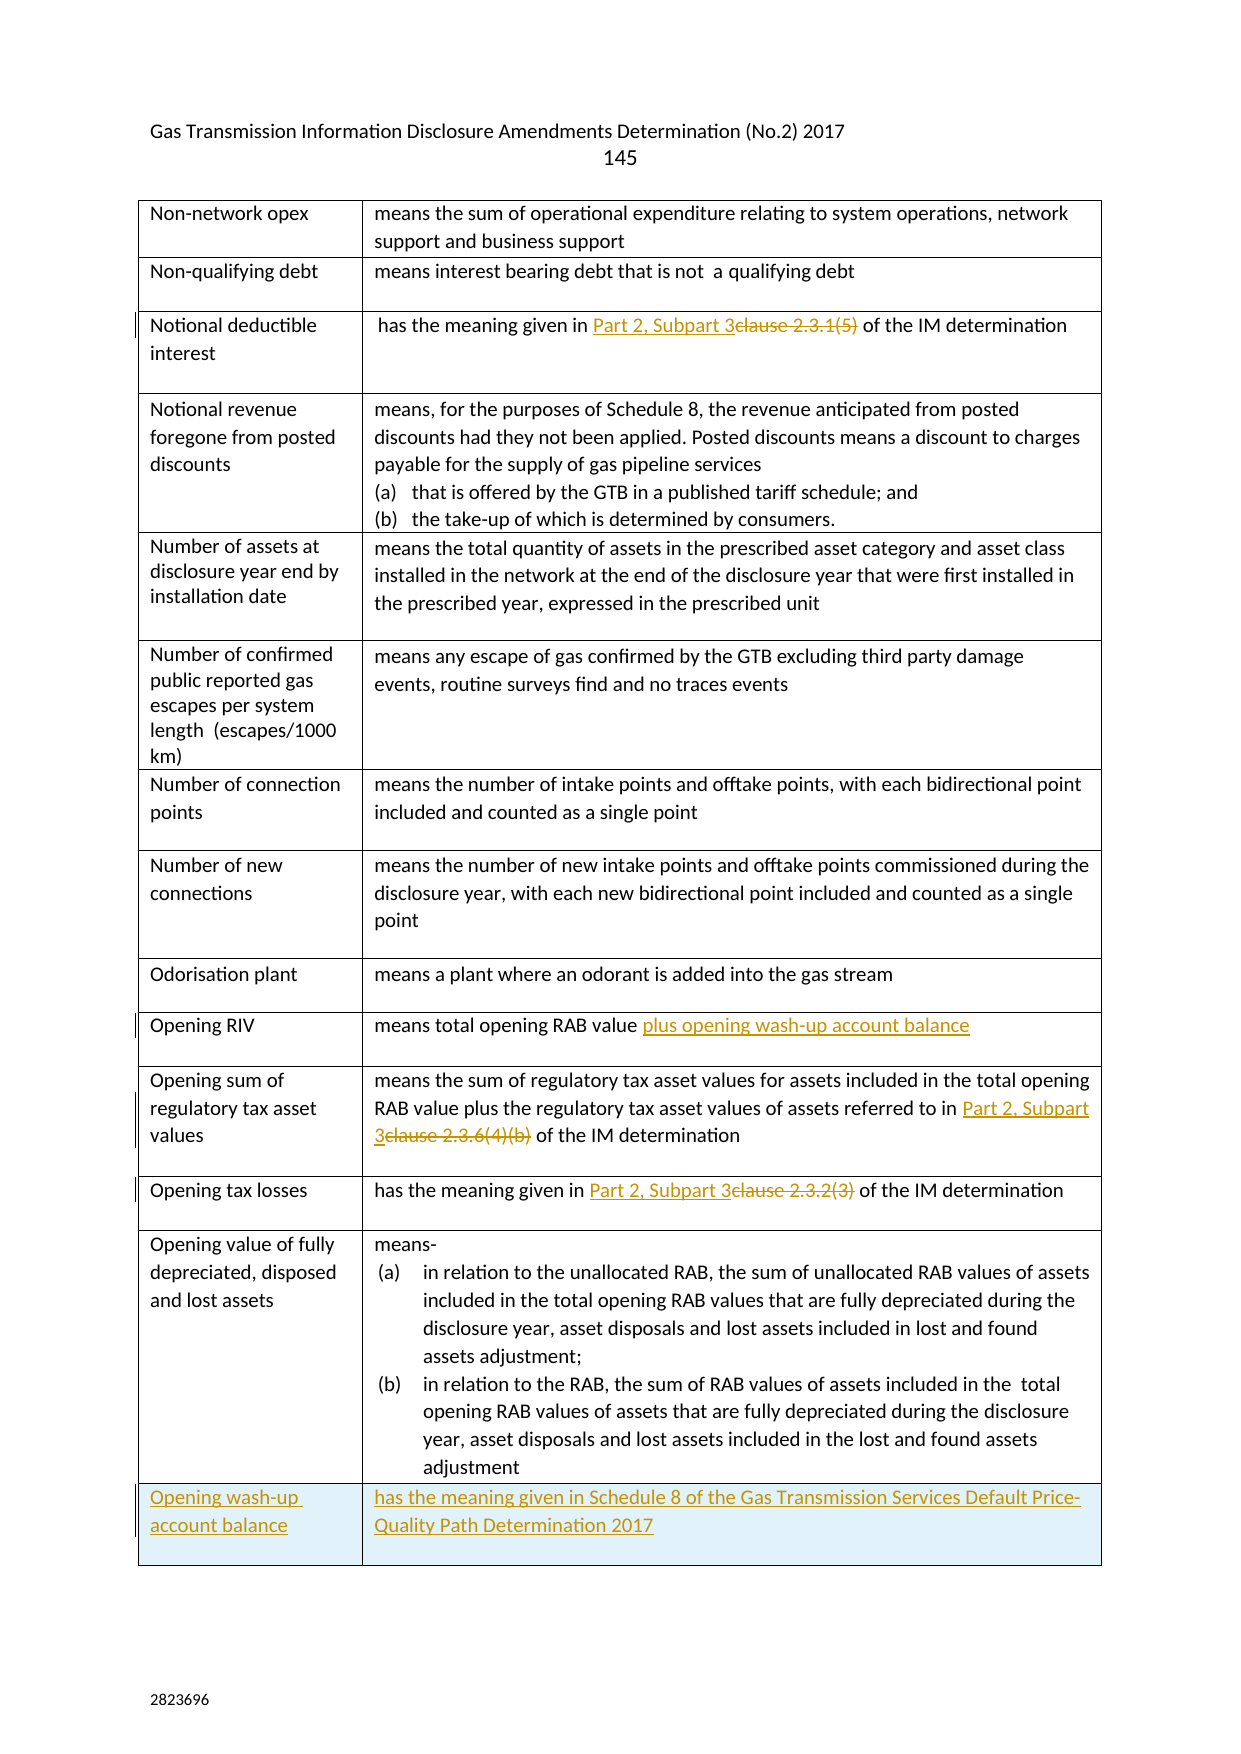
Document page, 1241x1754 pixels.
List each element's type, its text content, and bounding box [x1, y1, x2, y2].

table_cell means the number of new intake points and offtake points commissioned during the disclosure year, with each new bidirectional point included and counted as a single point [363, 851, 1101, 958]
table_cell means the sum of operational expenditure relating to system operations, network support and business support [363, 201, 1101, 257]
table_cell Opening value of fully depreciated, disposed and lost assets [139, 1231, 362, 1483]
table_cell means any escape of gas confirmed by the GTB excluding third party damage events, routine surveys find and no traces events [363, 641, 1101, 768]
table_cell has the meaning given in of the IM determination [363, 312, 1101, 393]
table_cell Number of assets at disclosure year end by installation date [139, 533, 362, 640]
table_cell Number of confirmed public reported gas escapes per system length (escapes/1000 km) [139, 641, 362, 768]
table_cell Opening sum of regulatory tax asset values [139, 1067, 362, 1176]
table_cell Notional revenue foregone from posted discounts [139, 394, 362, 532]
table_cell means- in relation to the unallocated RAB, the sum of unallocated RAB values of assets included in the total opening RAB values that are fully depreciated during the disclosure year, asset disposals and lost assets included in lost and found assets adjustment; in relation to the RAB, the sum of RAB values of assets included in the total opening RAB values of assets that are fully depreciated during the disclosure year, asset disposals and lost assets included in the lost and found assets adjustment [363, 1231, 1101, 1483]
table_cell means the number of intake points and offtake points, with each bidirectional point included and counted as a single point [363, 770, 1101, 849]
table_cell Non-network opex [139, 201, 362, 257]
table_cell Opening tax losses [139, 1177, 362, 1230]
table_cell means, for the purposes of Schedule 8, the revenue anticipated from posted discounts had they not been applied. Posted discounts means a discount to charges payable for the supply of gas pipeline services that is offered by the GTB in a published tariff schedule; and the take-up of which is determined by consumers. [363, 394, 1101, 532]
table_cell means the sum of regulatory tax asset values for assets included in the total opening RAB value plus the regulatory tax asset values of assets referred to in of the IM determination [363, 1067, 1101, 1176]
table_cell Non-qualifying debt [139, 258, 362, 311]
table_cell Number of connection points [139, 770, 362, 849]
table_cell means a plant where an odorant is added into the gas stream [363, 959, 1101, 1012]
table_cell Number of new connections [139, 851, 362, 958]
table_cell means total opening RAB value [363, 1013, 1101, 1066]
table_cell has the meaning given in of the IM determination [363, 1177, 1101, 1230]
table_cell Odorisation plant [139, 959, 362, 1012]
table_cell means interest bearing debt that is not a qualifying debt [363, 258, 1101, 311]
table_cell Notional deductible interest [139, 312, 362, 393]
table_cell means the total quantity of assets in the prescribed asset category and asset class installed in the network at the end of the disclosure year that were first installed in the prescribed year, expressed in the prescribed unit [363, 533, 1101, 640]
table_cell Opening RIV [139, 1013, 362, 1066]
